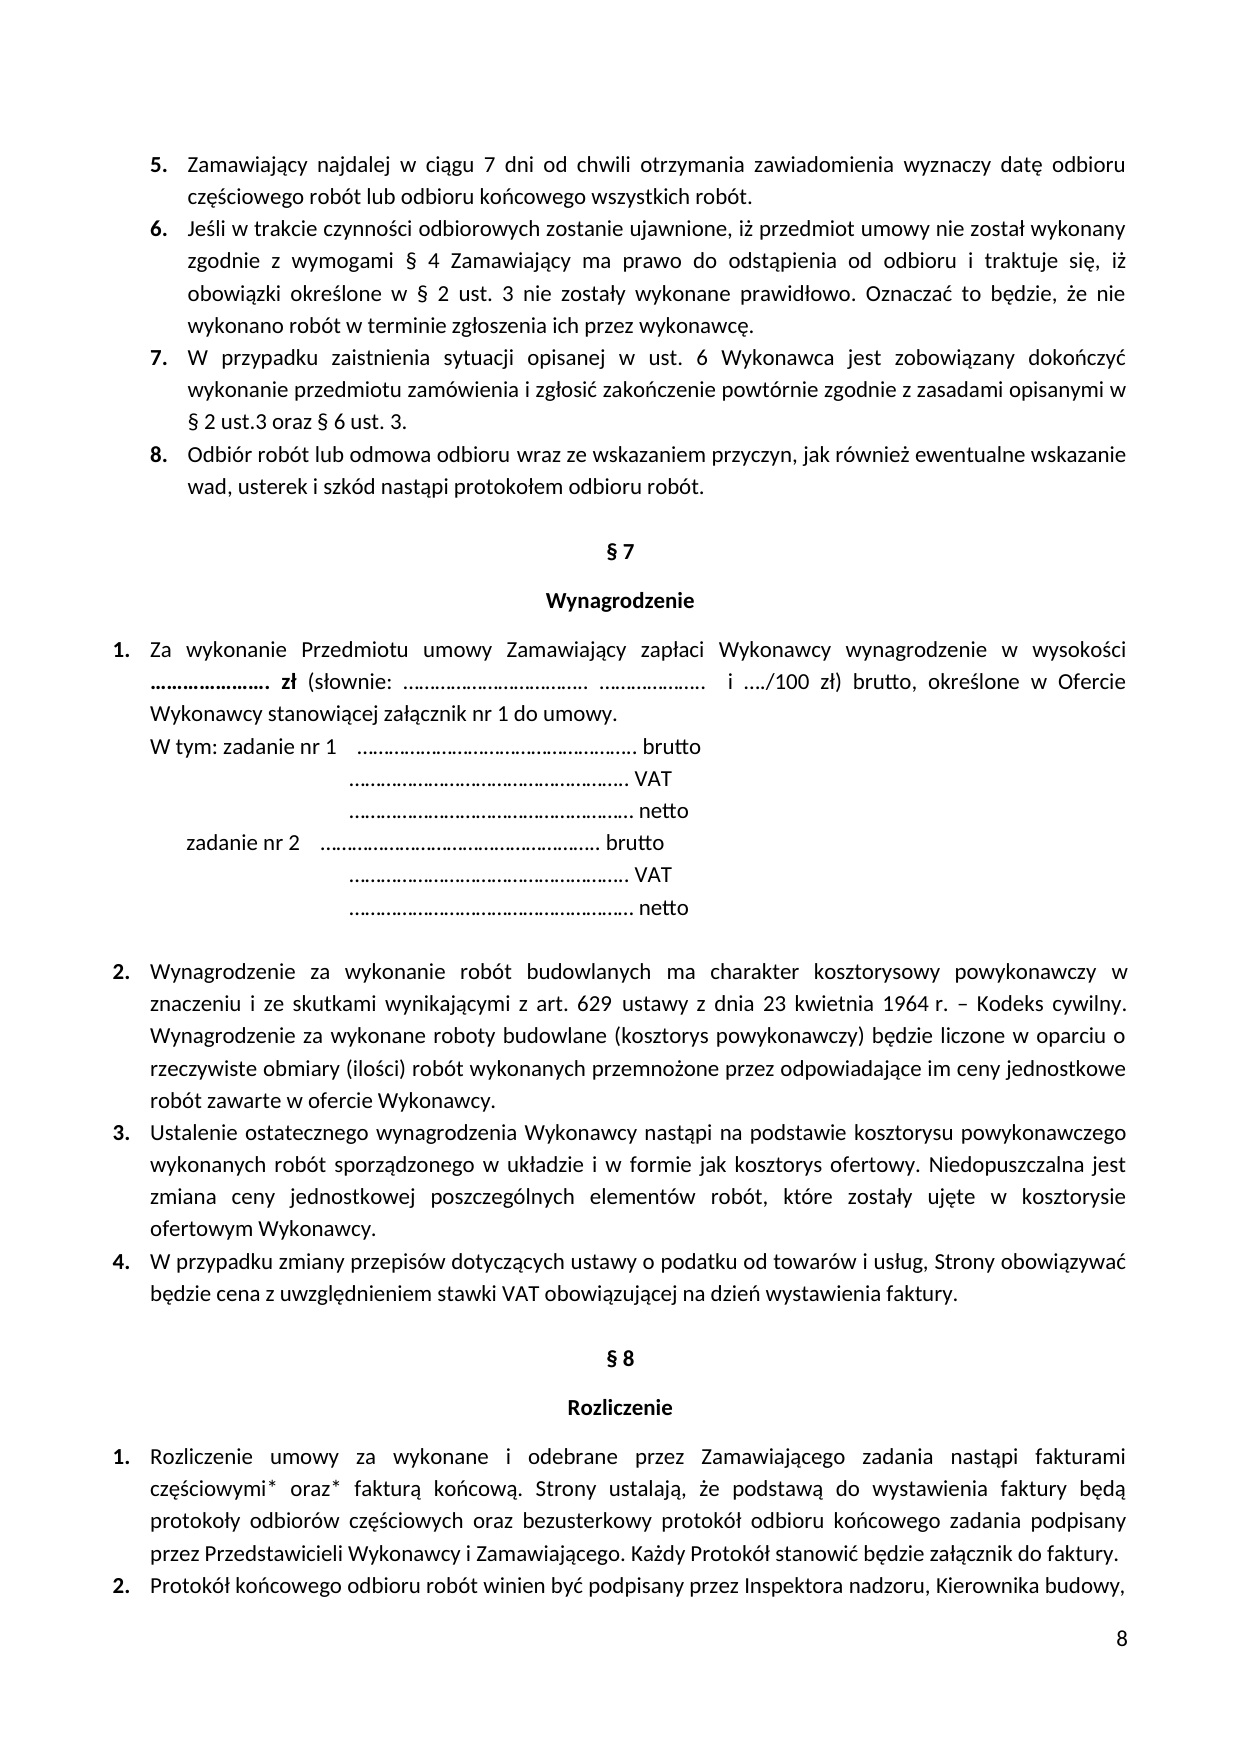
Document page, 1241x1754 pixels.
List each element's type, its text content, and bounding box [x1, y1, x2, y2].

text § 7 [112, 537, 1128, 566]
list Za wykonanie Przedmiotu umowy Zamawiający zapłaci Wykonawcy wynagrodzenie w wysokości …………………. zł (słownie: …………………………….. ……………….. i …./100 zł) brutto, określone w Ofercie Wykonawcy stanowiącej załącznik nr 1 do umowy. [112, 635, 1128, 728]
text …………………………………………….. VAT [150, 764, 1128, 792]
list Zamawiający najdalej w ciągu 7 dni od chwili otrzymania zawiadomienia wyznaczy datę odbioru częściowego robót lub odbioru końcowego wszystkich robót. [150, 150, 1128, 210]
text § 8 [112, 1344, 1128, 1373]
text …………………………………………….. VAT [150, 861, 1128, 888]
list Jeśli w trakcie czynności odbiorowych zostanie ujawnione, iż przedmiot umowy nie został wykonany zgodnie z wymogami § 4 Zamawiający ma prawo do odstąpienia od odbioru i traktuje się, iż obowiązki określone w § 2 ust. 3 nie zostały wykonane prawidłowo. Oznaczać to będzie, że nie wykonano robót w terminie zgłoszenia ich przez wykonawcę. [150, 214, 1128, 339]
text Rozliczenie [112, 1393, 1128, 1421]
text Wynagrodzenie [112, 586, 1128, 614]
text ……………………………………………… netto [150, 796, 1128, 824]
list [112, 1571, 1128, 1599]
text ……………………………………………… netto [150, 893, 1128, 921]
list W przypadku zmiany przepisów dotyczących ustawy o podatku od towarów i usług, Strony obowiązywać będzie cena z uwzględnieniem stawki VAT obowiązującej na dzień wystawienia faktury. [112, 1247, 1128, 1307]
text zadanie nr 2 …………………………………………….. brutto [150, 828, 1128, 856]
list Odbiór robót lub odmowa odbioru wraz ze wskazaniem przyczyn, jak również ewentualne wskazanie wad, usterek i szkód nastąpi protokołem odbioru robót. [150, 440, 1128, 500]
list Ustalenie ostatecznego wynagrodzenia Wykonawcy nastąpi na podstawie kosztorysu powykonawczego wykonanych robót sporządzonego w układzie i w formie jak kosztorys ofertowy. Niedopuszczalna jest zmiana ceny jednostkowej poszczególnych elementów robót, które zostały ujęte w kosztorysie ofertowym Wykonawcy. [112, 1118, 1128, 1243]
list Wynagrodzenie za wykonanie robót budowlanych ma charakter kosztorysowy powykonawczy w znaczeniu i ze skutkami wynikającymi z art. 629 ustawy z dnia 23 kwietnia 1964 r. – Kodeks cywilny. Wynagrodzenie za wykonane roboty budowlane (kosztorys powykonawczy) będzie liczone w oparciu o rzeczywiste obmiary (ilości) robót wykonanych przemnożone przez odpowiadające im ceny jednostkowe robót zawarte w ofercie Wykonawcy. [112, 957, 1128, 1114]
list W przypadku zaistnienia sytuacji opisanej w ust. 6 Wykonawca jest zobowiązany dokończyć wykonanie przedmiotu zamówienia i zgłosić zakończenie powtórnie zgodnie z zasadami opisanymi w § 2 ust.3 oraz § 6 ust. 3. [150, 343, 1128, 436]
text W tym: zadanie nr 1 …………………………………………….. brutto [150, 732, 1128, 760]
list Rozliczenie umowy za wykonane i odebrane przez Zamawiającego zadania nastąpi fakturami częściowymi* oraz* fakturą końcową. Strony ustalają, że podstawą do wystawienia faktury będą protokoły odbiorów częściowych oraz bezusterkowy protokół odbioru końcowego zadania podpisany przez Przedstawicieli Wykonawcy i Zamawiającego. Każdy Protokół stanowić będzie załącznik do faktury. [112, 1442, 1128, 1567]
